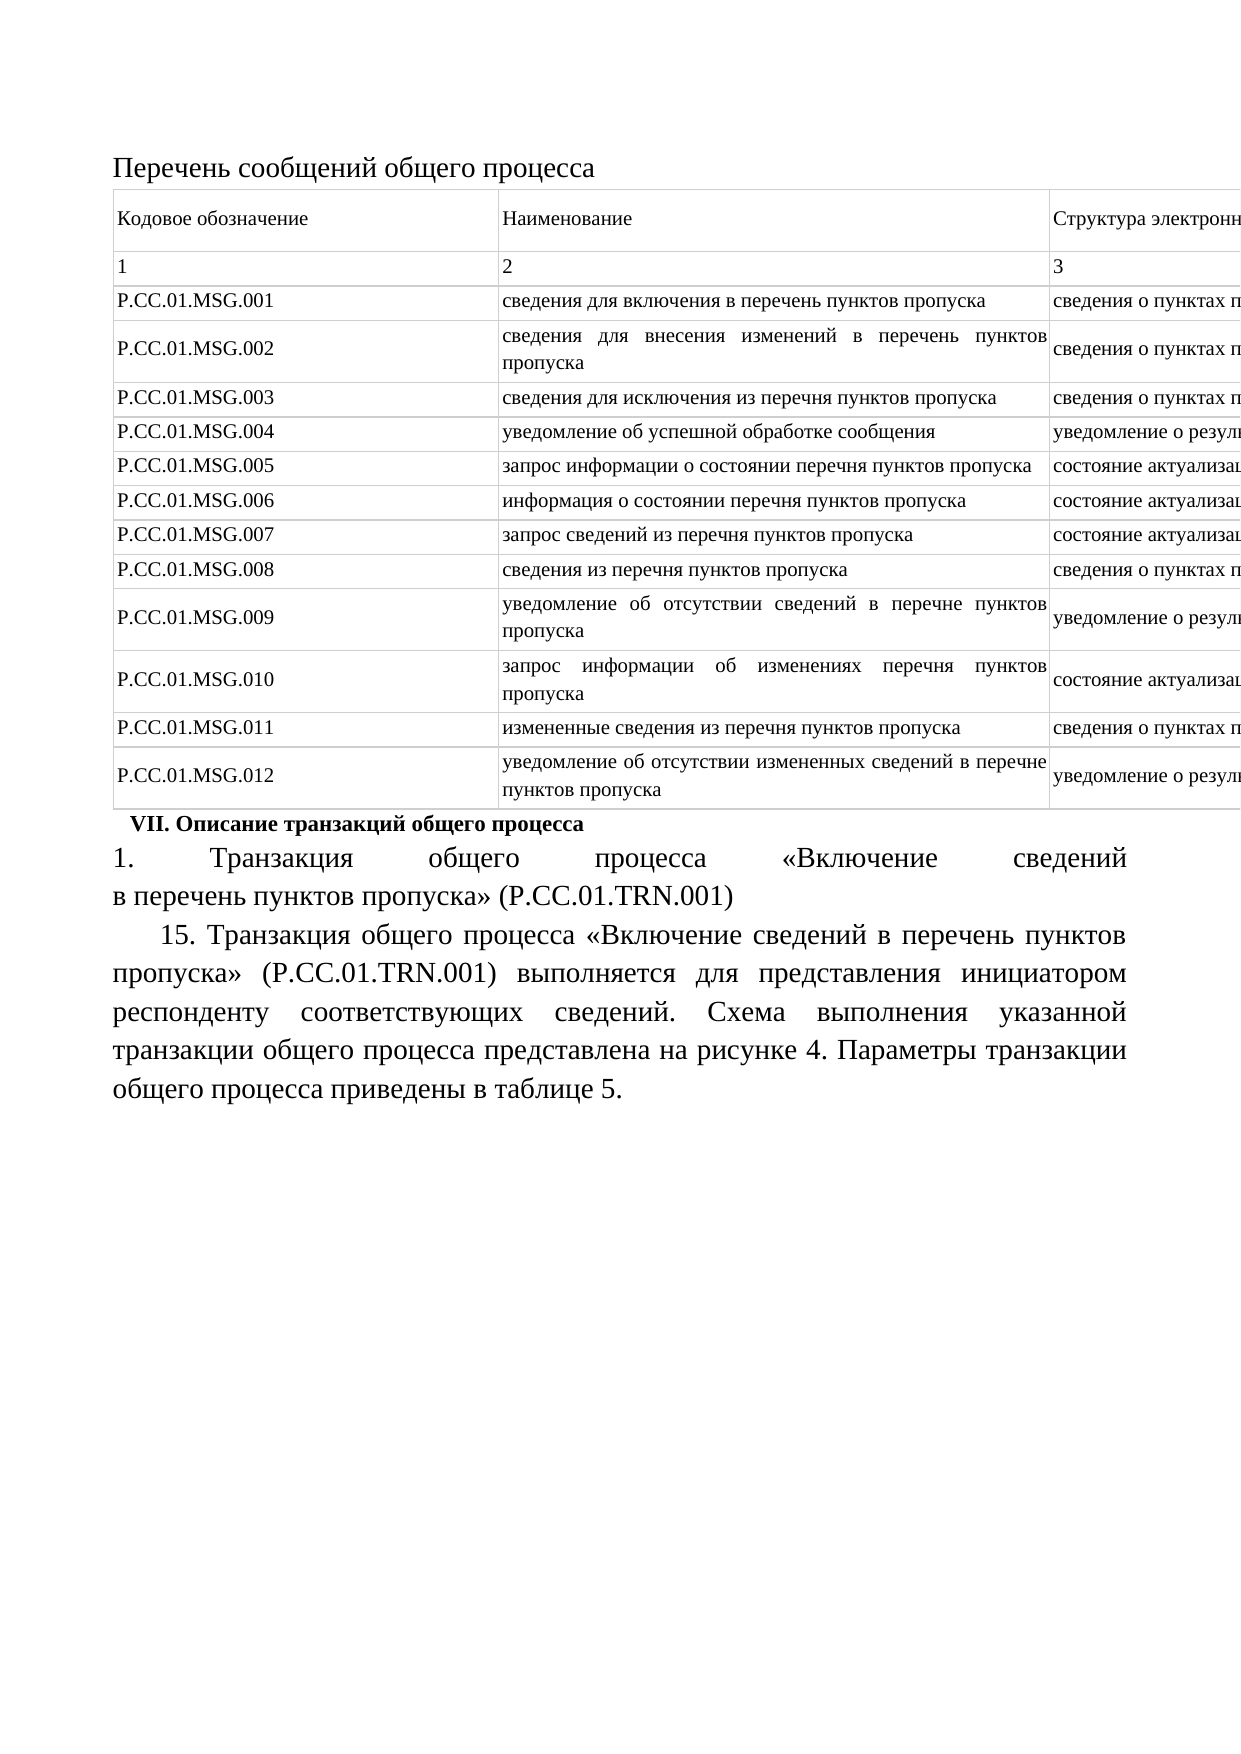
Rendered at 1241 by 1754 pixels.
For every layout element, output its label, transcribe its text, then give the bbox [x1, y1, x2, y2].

table_cell измененные сведения из перечня пунктов пропуска [499, 713, 1049, 746]
table_cell сведения о пунктах пропуска (R.CA.CC.01.001) [1050, 555, 1240, 588]
table_header Структура электронного документа (сведений) [1050, 190, 1240, 251]
text 15. Транзакция общего процесса «Включение сведений в перечень пунктов пропуска» (P.CC.01.TRN.001) выполняется для представления инициатором респонденту соответствующих сведений. Схема выполнения указанной транзакции общего процесса представлена на рисунке 4. Параметры транзакции общего процесса приведены в таблице 5. [112, 917, 1128, 1104]
table_cell сведения о пунктах пропуска (R.CA.CC.01.001) [1050, 713, 1240, 746]
table_header Кодовое обозначение [114, 190, 498, 251]
table_cell P.CC.01.MSG.008 [114, 555, 498, 588]
table_cell P.CC.01.MSG.007 [114, 521, 498, 554]
table_cell P.CC.01.MSG.001 [114, 287, 498, 320]
table_cell 3 [1050, 252, 1240, 285]
table_cell P.CC.01.MSG.002 [114, 321, 498, 382]
table_cell P.CC.01.MSG.006 [114, 486, 498, 519]
table_cell уведомление о результате обработки (R.006) [1050, 589, 1240, 650]
table_cell состояние актуализации общего ресурса (R.007) [1050, 486, 1240, 519]
table_cell P.CC.01.MSG.011 [114, 713, 498, 746]
table_cell сведения из перечня пунктов пропуска [499, 555, 1049, 588]
table_cell P.CC.01.MSG.010 [114, 651, 498, 712]
table_cell состояние актуализации общего ресурса (R.007) [1050, 452, 1240, 485]
table_cell сведения для включения в перечень пунктов пропуска [499, 287, 1049, 320]
text 1. Транзакция общего процесса «Включение сведений в перечень пунктов пропуска» (P.CC.01.TRN.001) [112, 840, 1128, 912]
table_cell сведения о пунктах пропуска (R.CA.CC.01.001) [1050, 321, 1240, 382]
table_cell сведения для исключения из перечня пунктов пропуска [499, 383, 1049, 416]
table_cell 2 [499, 252, 1049, 285]
table_cell уведомление об отсутствии измененных сведений в перечне пунктов пропуска [499, 748, 1049, 808]
table_header Наименование [499, 190, 1049, 251]
table_cell 1 [114, 252, 498, 285]
table_cell P.CC.01.MSG.012 [114, 748, 498, 808]
table_cell P.CC.01.MSG.004 [114, 418, 498, 451]
table_cell запрос информации об изменениях перечня пунктов пропуска [499, 651, 1049, 712]
table_cell P.CC.01.MSG.005 [114, 452, 498, 485]
table_cell состояние актуализации общего ресурса (R.007) [1050, 521, 1240, 554]
table_cell уведомление о результате обработки (R.006) [1050, 748, 1240, 808]
text VII. Описание транзакций общего процесса [112, 809, 1128, 836]
table_cell уведомление об успешной обработке сообщения [499, 418, 1049, 451]
table_cell сведения о пунктах пропуска (R.CA.CC.01.001) [1050, 287, 1240, 320]
table_cell сведения для внесения изменений в перечень пунктов пропуска [499, 321, 1049, 382]
table_cell сведения о пунктах пропуска (R.CA.CC.01.001) [1050, 383, 1240, 416]
table_cell P.CC.01.MSG.009 [114, 589, 498, 650]
table_cell P.CC.01.MSG.003 [114, 383, 498, 416]
text Перечень сообщений общего процесса [112, 150, 1128, 183]
table_cell информация о состоянии перечня пунктов пропуска [499, 486, 1049, 519]
table_cell запрос информации о состоянии перечня пунктов пропуска [499, 452, 1049, 485]
table_cell уведомление о результате обработки (R.006) [1050, 418, 1240, 451]
table_cell состояние актуализации общего ресурса (R.007) [1050, 651, 1240, 712]
table_cell запрос сведений из перечня пунктов пропуска [499, 521, 1049, 554]
table_cell уведомление об отсутствии сведений в перечне пунктов пропуска [499, 589, 1049, 650]
